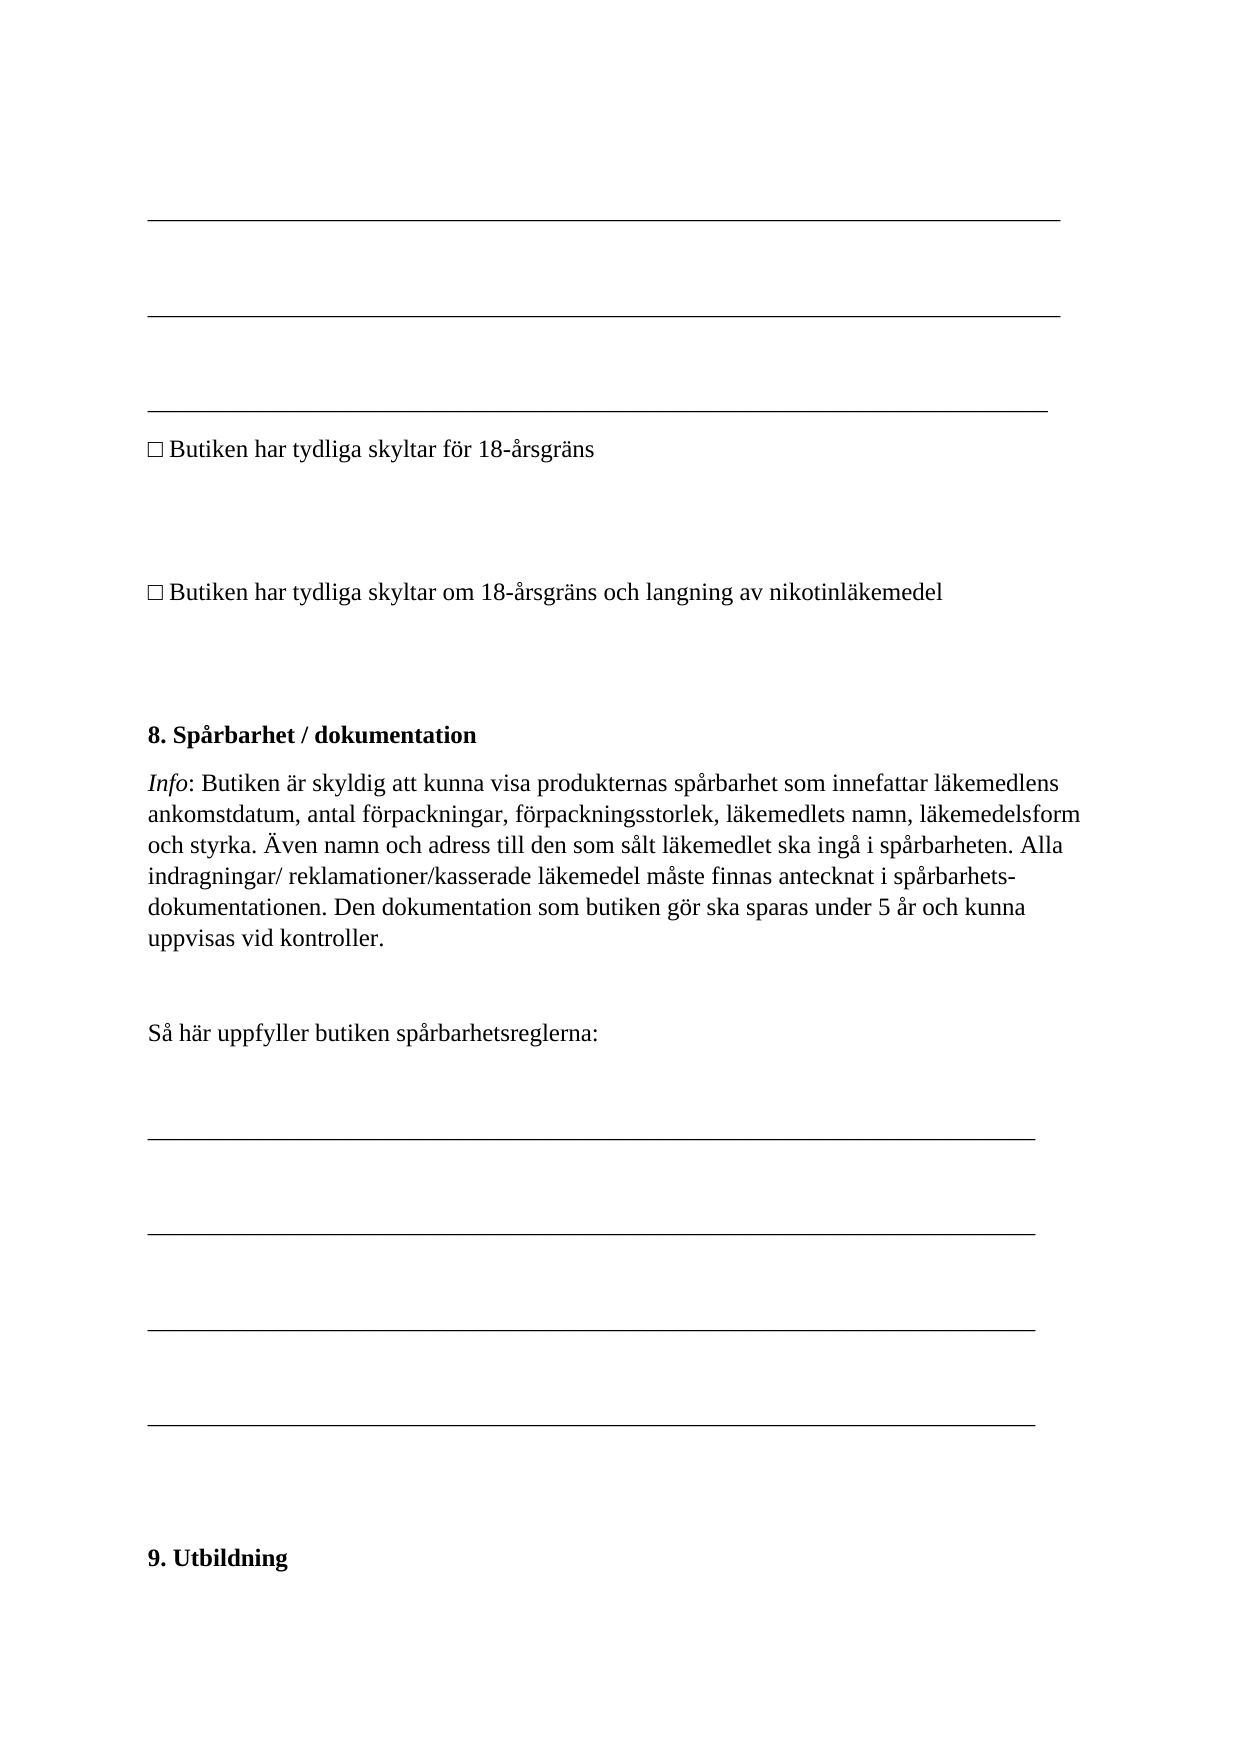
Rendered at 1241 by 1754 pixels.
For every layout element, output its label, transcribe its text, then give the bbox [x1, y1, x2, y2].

text Så här uppfyller butiken spårbarhetsreglerna: [148, 1018, 1093, 1047]
text _________________________________________________________________________ [148, 291, 1093, 319]
text □ Butiken har tydliga skyltar för 18-årsgräns [148, 434, 1093, 463]
text Info: Butiken är skyldig att kunna visa produkternas spårbarhet som innefattar läkemedlens ankomstdatum, antal förpackningar, förpackningsstorlek, läkemedlets namn, läkemedelsform och styrka. Även namn och adress till den som sålt läkemedlet ska ingå i spårbarheten. Alla indragningar/ reklamationer/kasserade läkemedel måste finnas antecknat i spårbarhets-dokumentationen. Den dokumentation som butiken gör ska sparas under 5 år och kunna uppvisas vid kontroller. [148, 768, 1093, 952]
text _______________________________________________________________________ [148, 1209, 1093, 1238]
text 8. Spårbarhet / dokumentation [148, 720, 1093, 749]
text _______________________________________________________________________ [148, 1114, 1093, 1143]
text □ Butiken har tydliga skyltar om 18-årsgräns och langning av nikotinläkemedel [148, 577, 1093, 606]
text _______________________________________________________________________ [148, 1305, 1093, 1333]
text _________________________________________________________________________ [148, 195, 1093, 224]
text _______________________________________________________________________ [148, 1400, 1093, 1429]
text 9. Utbildning [148, 1543, 1093, 1572]
text ________________________________________________________________________ [148, 386, 1093, 415]
